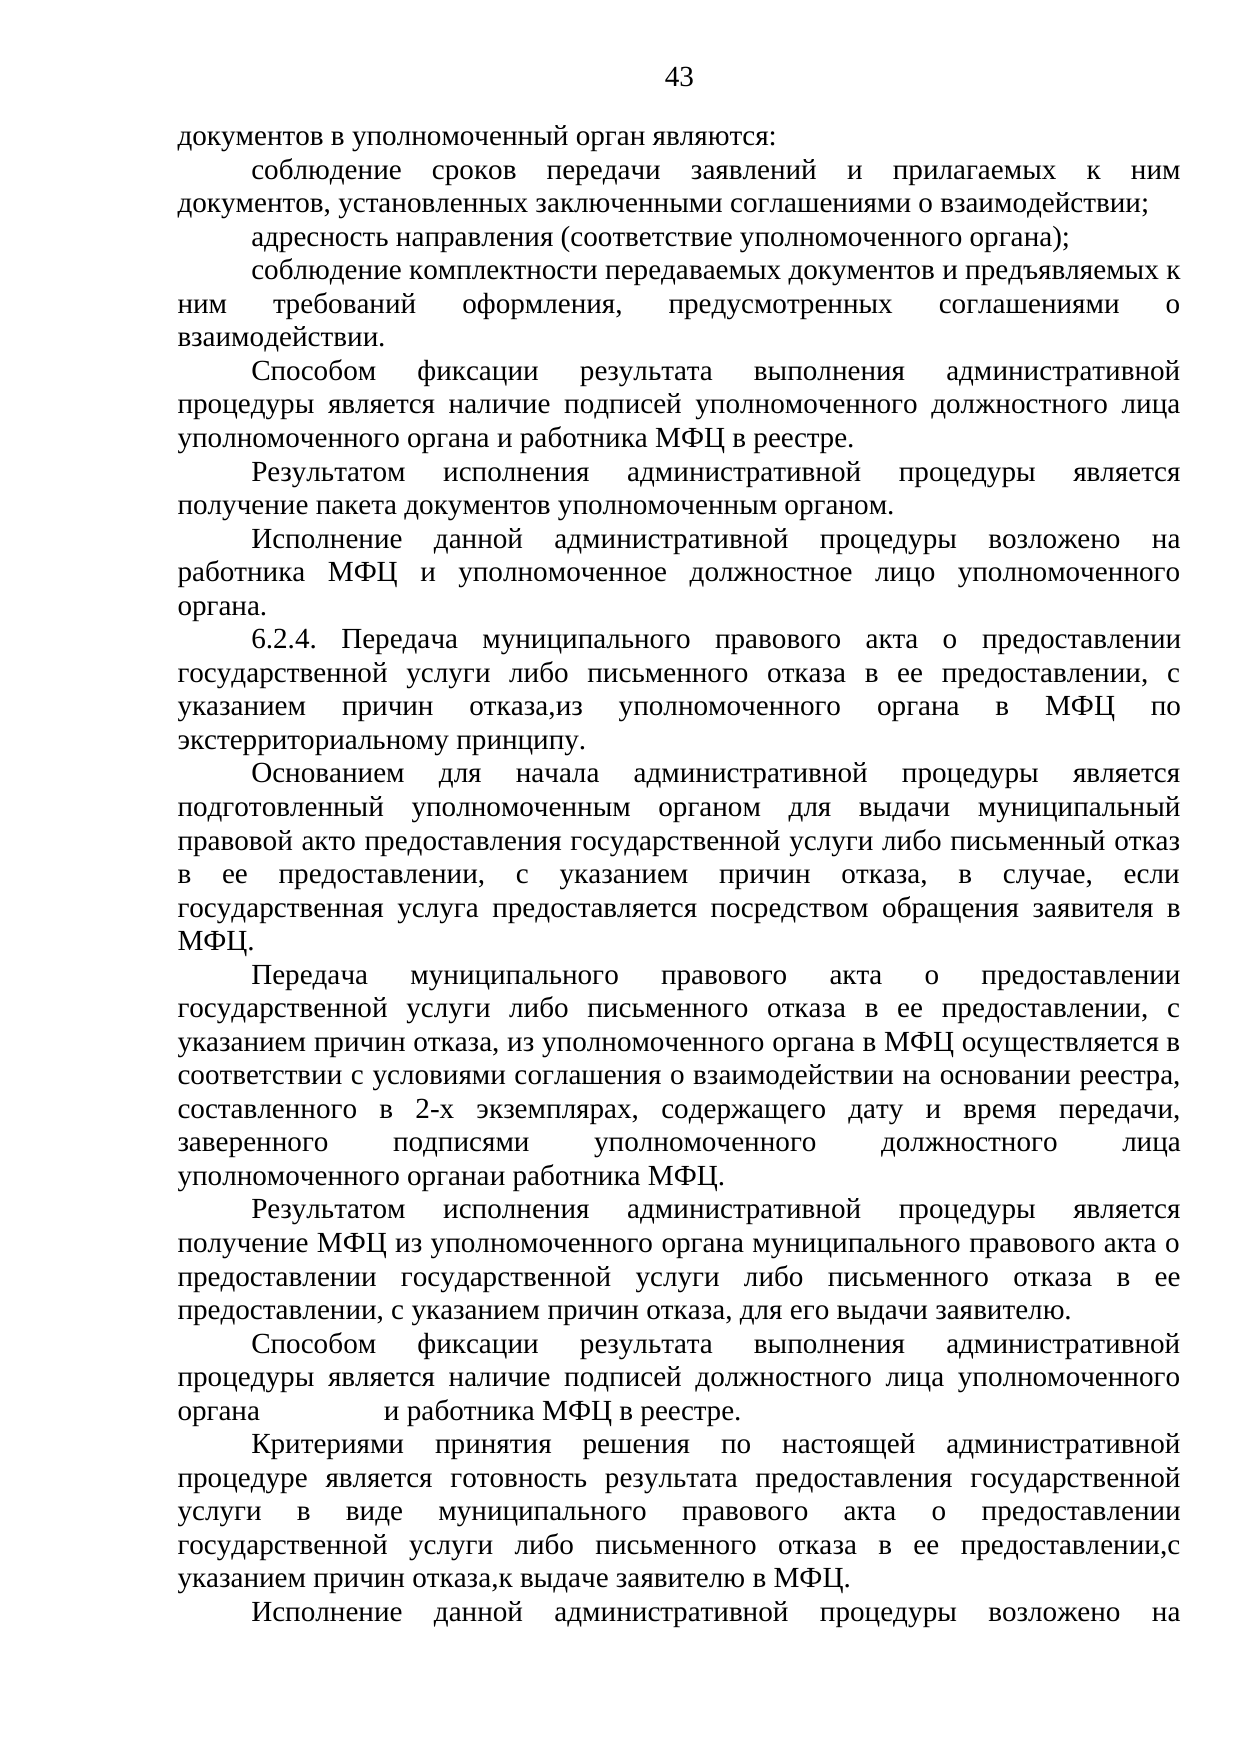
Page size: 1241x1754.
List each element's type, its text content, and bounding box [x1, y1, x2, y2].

text соблюдение сроков передачи заявлений и прилагаемых к ним документов, установленных заключенными соглашениями о взаимодействии; [177, 152, 1181, 219]
text Критериями принятия решения по настоящей административной процедуре является готовность результата предоставления государственной услуги в виде муниципального правового акта о предоставлении государственной услуги либо письменного отказа в ее предоставлении,с указанием причин отказа,к выдаче заявителю в МФЦ. [177, 1426, 1181, 1594]
text адресность направления (соответствие уполномоченного органа); [177, 219, 1181, 252]
text Результатом исполнения административной процедуры является получение МФЦ из уполномоченного органа муниципального правового акта о предоставлении государственной услуги либо письменного отказа в ее предоставлении, с указанием причин отказа, для его выдачи заявителю. [177, 1192, 1181, 1326]
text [177, 1594, 1181, 1628]
text Основанием для начала административной процедуры является подготовленный уполномоченным органом для выдачи муниципальный правовой акто предоставления государственной услуги либо письменный отказ в ее предоставлении, с указанием причин отказа, в случае, если государственная услуга предоставляется посредством обращения заявителя в МФЦ. [177, 756, 1181, 957]
text Передача муниципального правового акта о предоставлении государственной услуги либо письменного отказа в ее предоставлении, с указанием причин отказа, из уполномоченного органа в МФЦ осуществляется в соответствии с условиями соглашения о взаимодействии на основании реестра, составленного в 2-х экземплярах, содержащего дату и время передачи, заверенного подписями уполномоченного должностного лица уполномоченного органаи работника МФЦ. [177, 957, 1181, 1192]
text Способом фиксации результата выполнения административной процедуры является наличие подписей должностного лица уполномоченного органа и работника МФЦ в реестре. [177, 1326, 1181, 1426]
text Результатом исполнения административной процедуры является получение пакета документов уполномоченным органом. [177, 454, 1181, 521]
text Способом фиксации результата выполнения административной процедуры является наличие подписей уполномоченного должностного лица уполномоченного органа и работника МФЦ в реестре. [177, 353, 1181, 454]
text 6.2.4. Передача муниципального правового акта о предоставлении государственной услуги либо письменного отказа в ее предоставлении, с указанием причин отказа,из уполномоченного органа в МФЦ по экстерриториальному принципу. [177, 621, 1181, 756]
text соблюдение комплектности передаваемых документов и предъявляемых к ним требований оформления, предусмотренных соглашениями о взаимодействии. [177, 252, 1181, 353]
text Исполнение данной административной процедуры возложено на работника МФЦ и уполномоченное должностное лицо уполномоченного органа. [177, 521, 1181, 621]
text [177, 118, 1181, 152]
